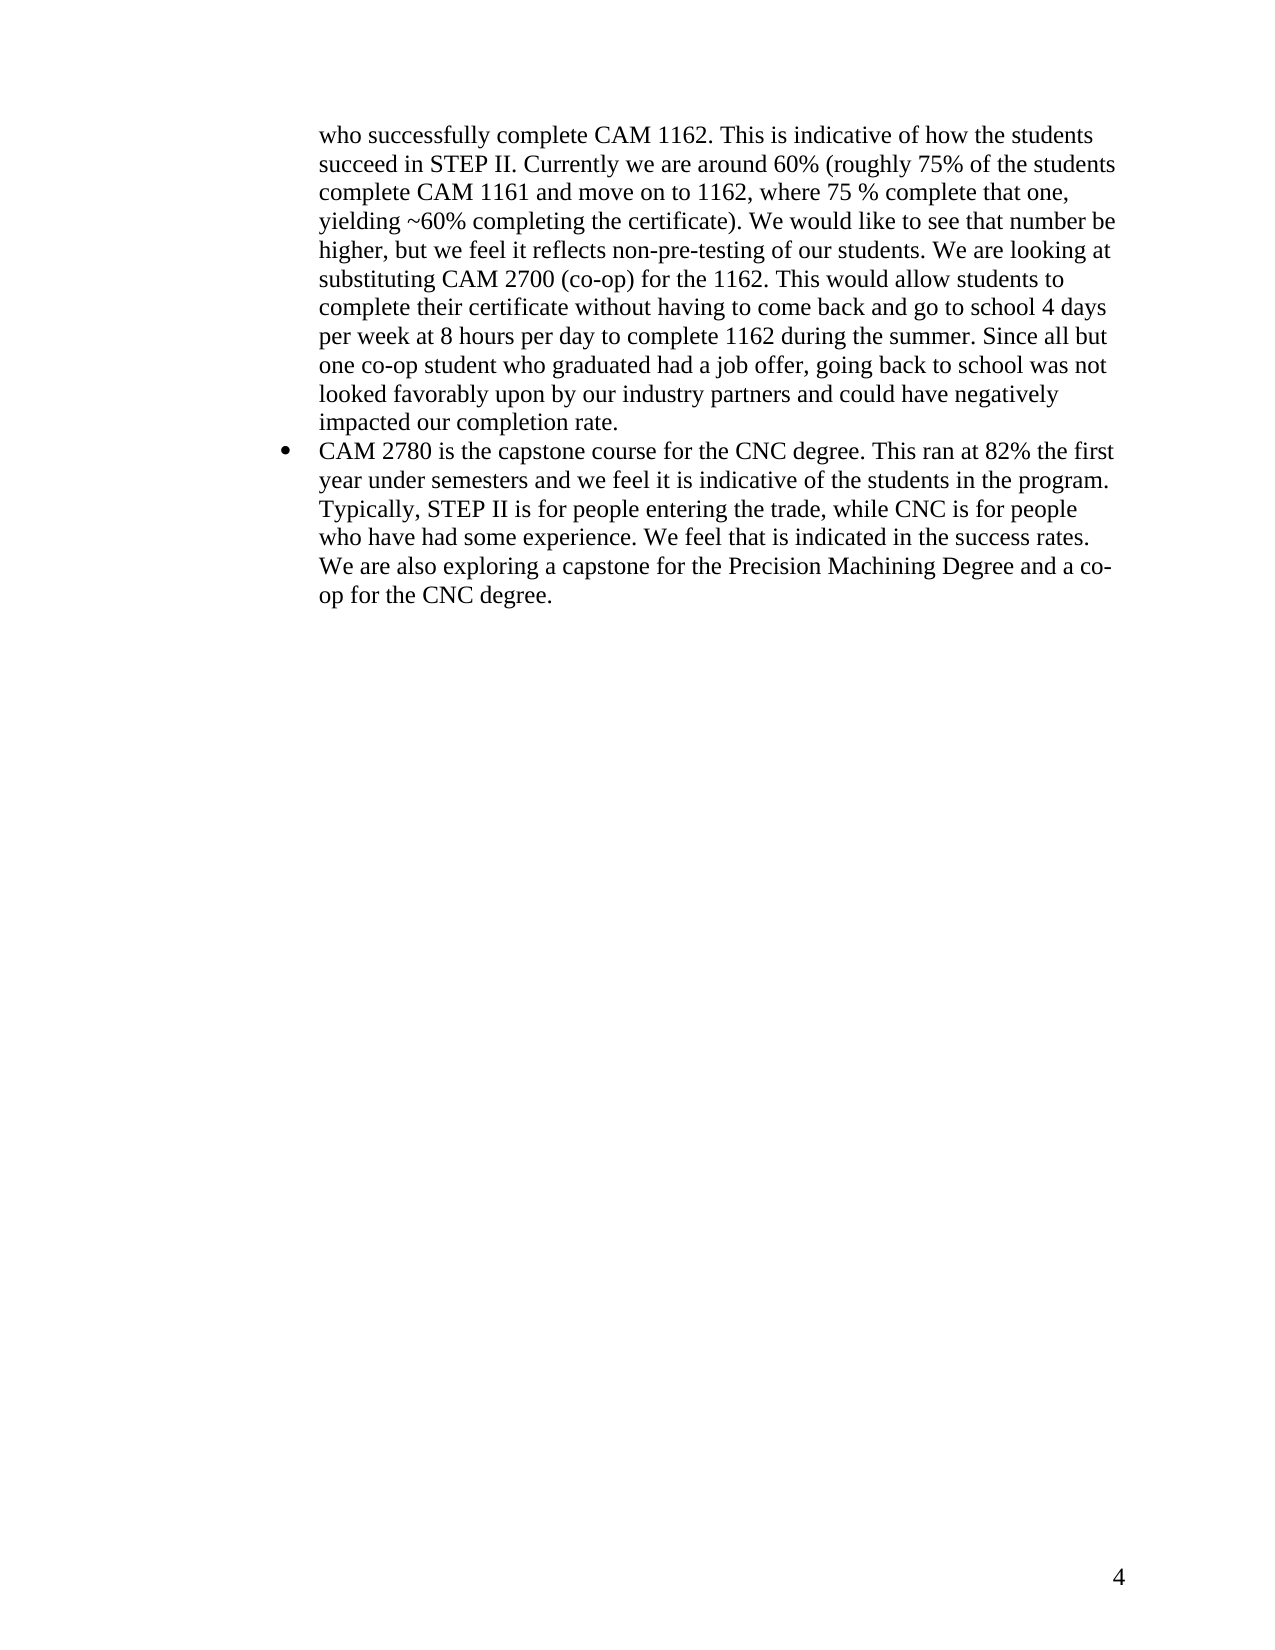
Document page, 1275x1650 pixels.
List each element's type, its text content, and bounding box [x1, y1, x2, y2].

list CAM 2780 is the capstone course for the CNC degree. This ran at 82% the first year under semesters and we feel it is indicative of the students in the program. Typically, STEP II is for people entering the trade, while CNC is for people who have had some experience. We feel that is indicated in the success rates. We are also exploring a capstone for the Precision Machining Degree and a co-op for the CNC degree. [281, 436, 1125, 609]
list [281, 120, 1125, 436]
